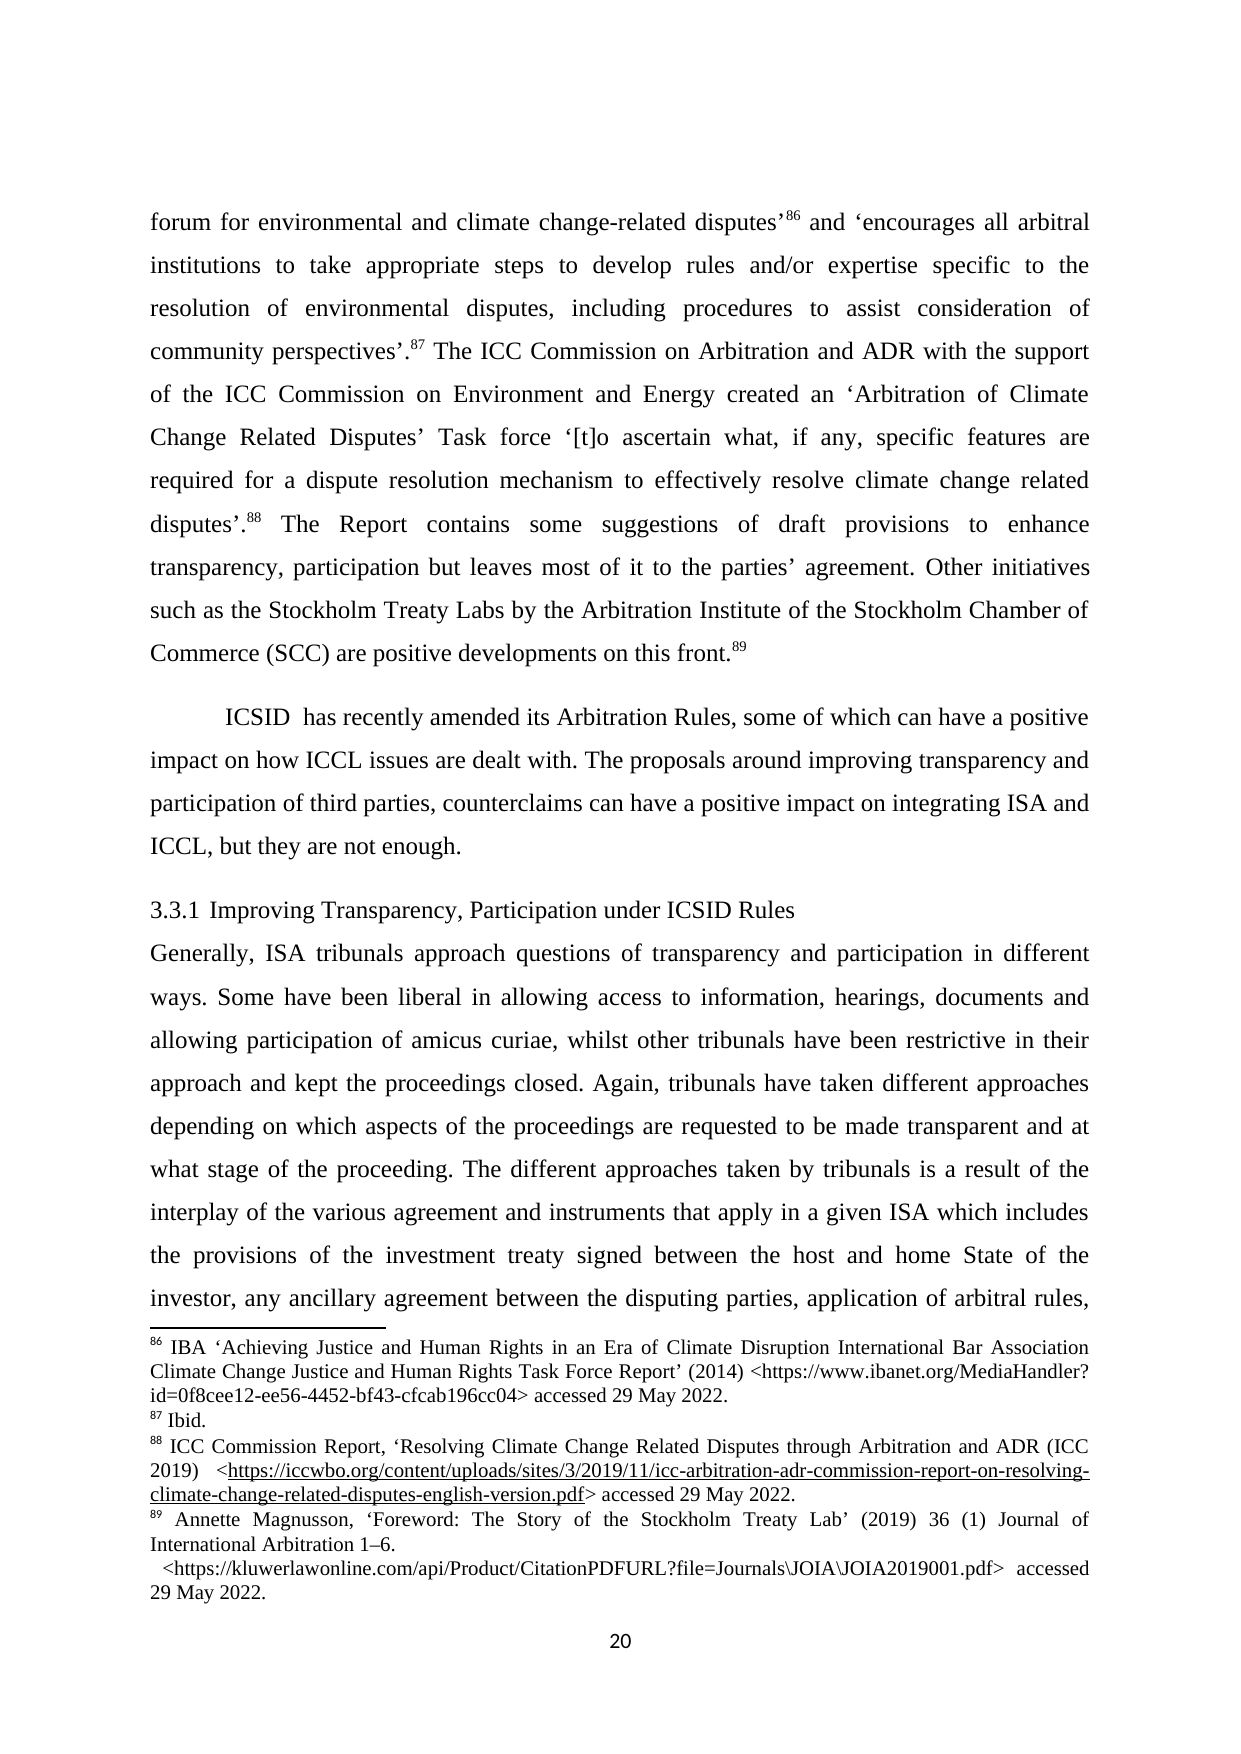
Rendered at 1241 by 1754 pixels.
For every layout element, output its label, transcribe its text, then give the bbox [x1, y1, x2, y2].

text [150, 207, 1090, 667]
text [150, 938, 1090, 1312]
text ICSID has recently amended its Arbitration Rules, some of which can have a positive impact on how ICCL issues are dealt with. The proposals around improving transparency and participation of third parties, counterclaims can have a positive impact on integrating ISA and ICCL, but they are not enough. [150, 702, 1090, 860]
list Improving Transparency, Participation under ICSID Rules [150, 895, 1090, 924]
